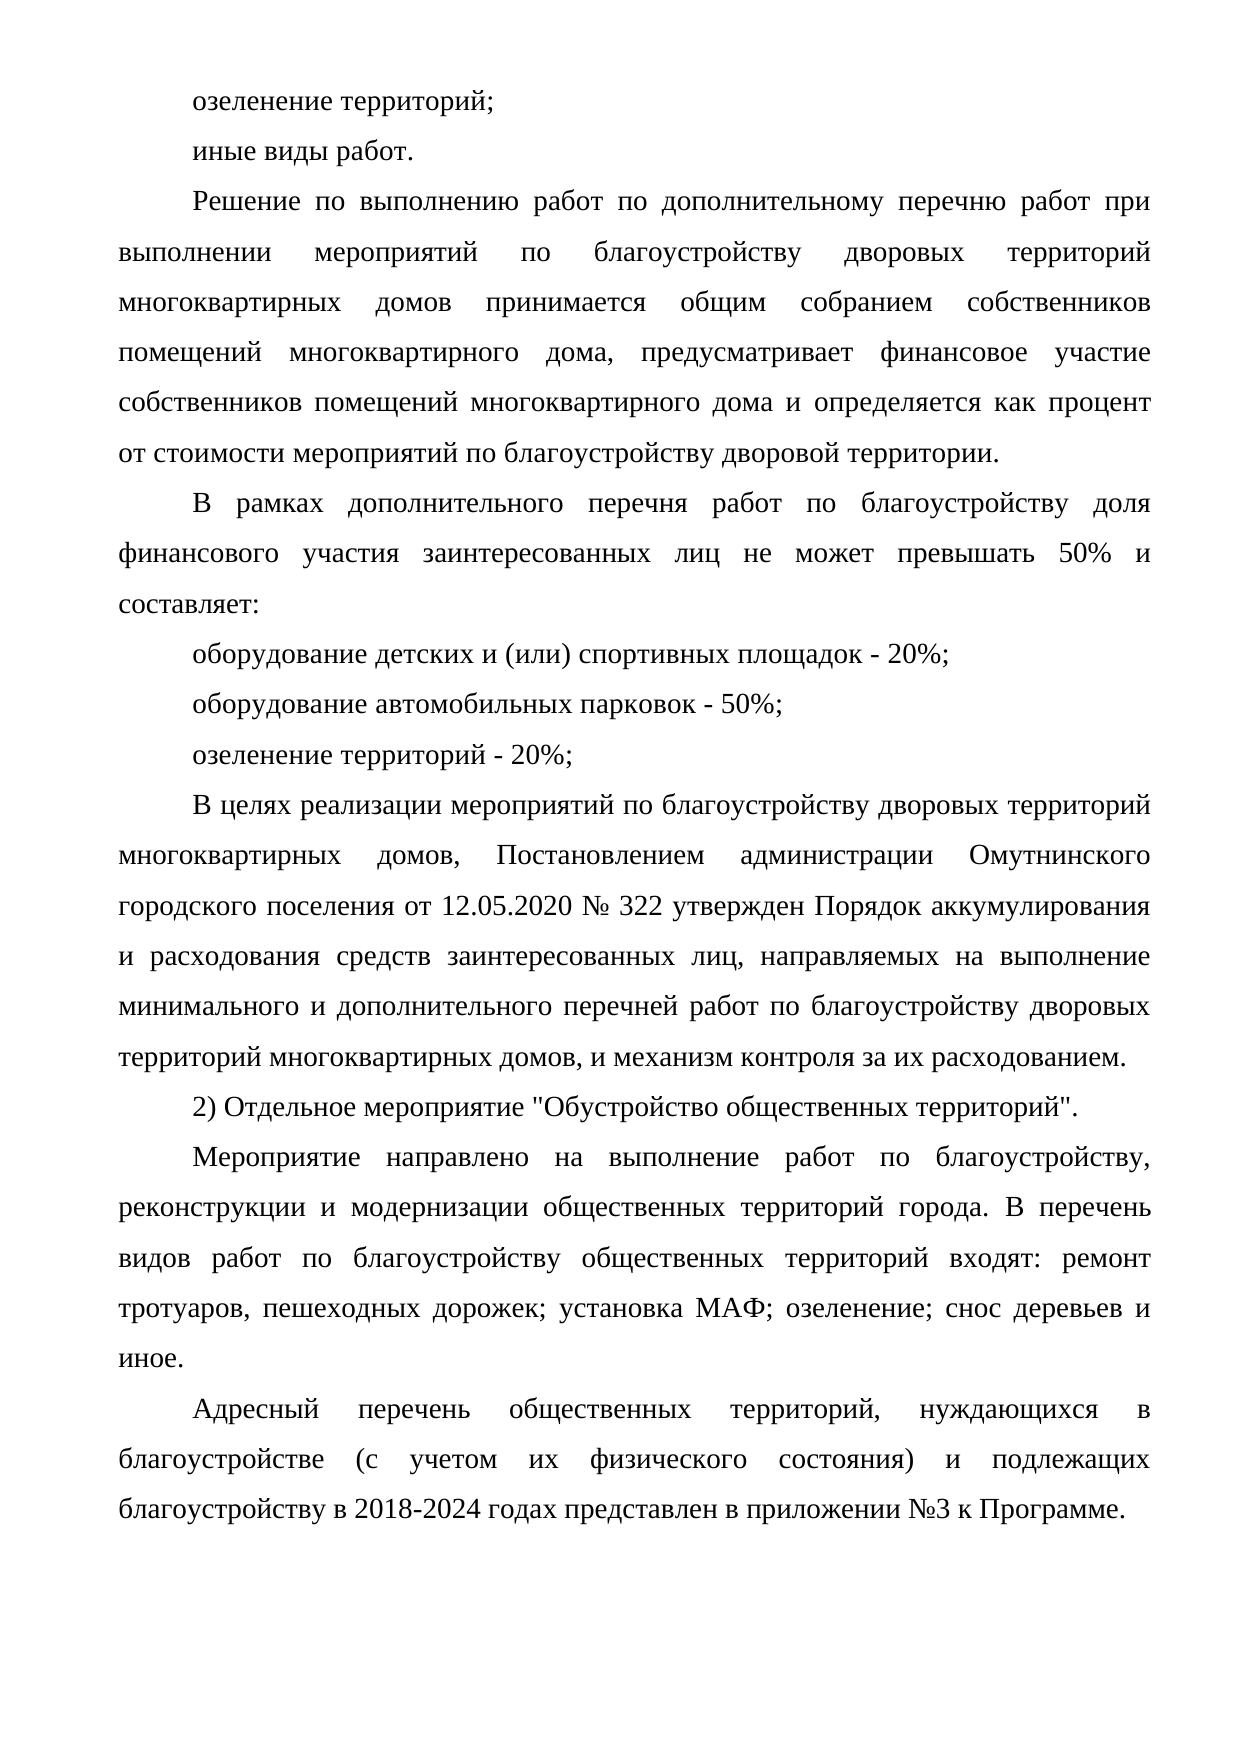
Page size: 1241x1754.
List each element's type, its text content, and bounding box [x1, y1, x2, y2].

text озеленение территорий; [118, 83, 1152, 116]
text иные виды работ. [118, 133, 1152, 167]
text оборудование детских и (или) спортивных площадок - 20%; [118, 636, 1152, 670]
text оборудование автомобильных парковок - 50%; [118, 686, 1152, 720]
text озеленение территорий - 20%; [118, 737, 1152, 770]
text В рамках дополнительного перечня работ по благоустройству доля финансового участия заинтересованных лиц не может превышать 50% и составляет: [118, 485, 1152, 619]
text Мероприятие направлено на выполнение работ по благоустройству, реконструкции и модернизации общественных территорий города. В перечень видов работ по благоустройству общественных территорий входят: ремонт тротуаров, пешеходных дорожек; установка МАФ; озеленение; снос деревьев и иное. [118, 1139, 1152, 1374]
text Адресный перечень общественных территорий, нуждающихся в благоустройстве (с учетом их физического состояния) и подлежащих благоустройству в 2018-2024 годах представлен в приложении №3 к Программе. [118, 1391, 1152, 1525]
text Решение по выполнению работ по дополнительному перечню работ при выполнении мероприятий по благоустройству дворовых территорий многоквартирных домов принимается общим собранием собственников помещений многоквартирного дома, предусматривает финансовое участие собственников помещений многоквартирного дома и определяется как процент от стоимости мероприятий по благоустройству дворовой территории. [118, 183, 1152, 468]
text 2) Отдельное мероприятие "Обустройство общественных территорий". [118, 1089, 1152, 1122]
text В целях реализации мероприятий по благоустройству дворовых территорий многоквартирных домов, Постановлением администрации Омутнинского городского поселения от 12.05.2020 № 322 утвержден Порядок аккумулирования и расходования средств заинтересованных лиц, направляемых на выполнение минимального и дополнительного перечней работ по благоустройству дворовых территорий многоквартирных домов, и механизм контроля за их расходованием. [118, 787, 1152, 1072]
